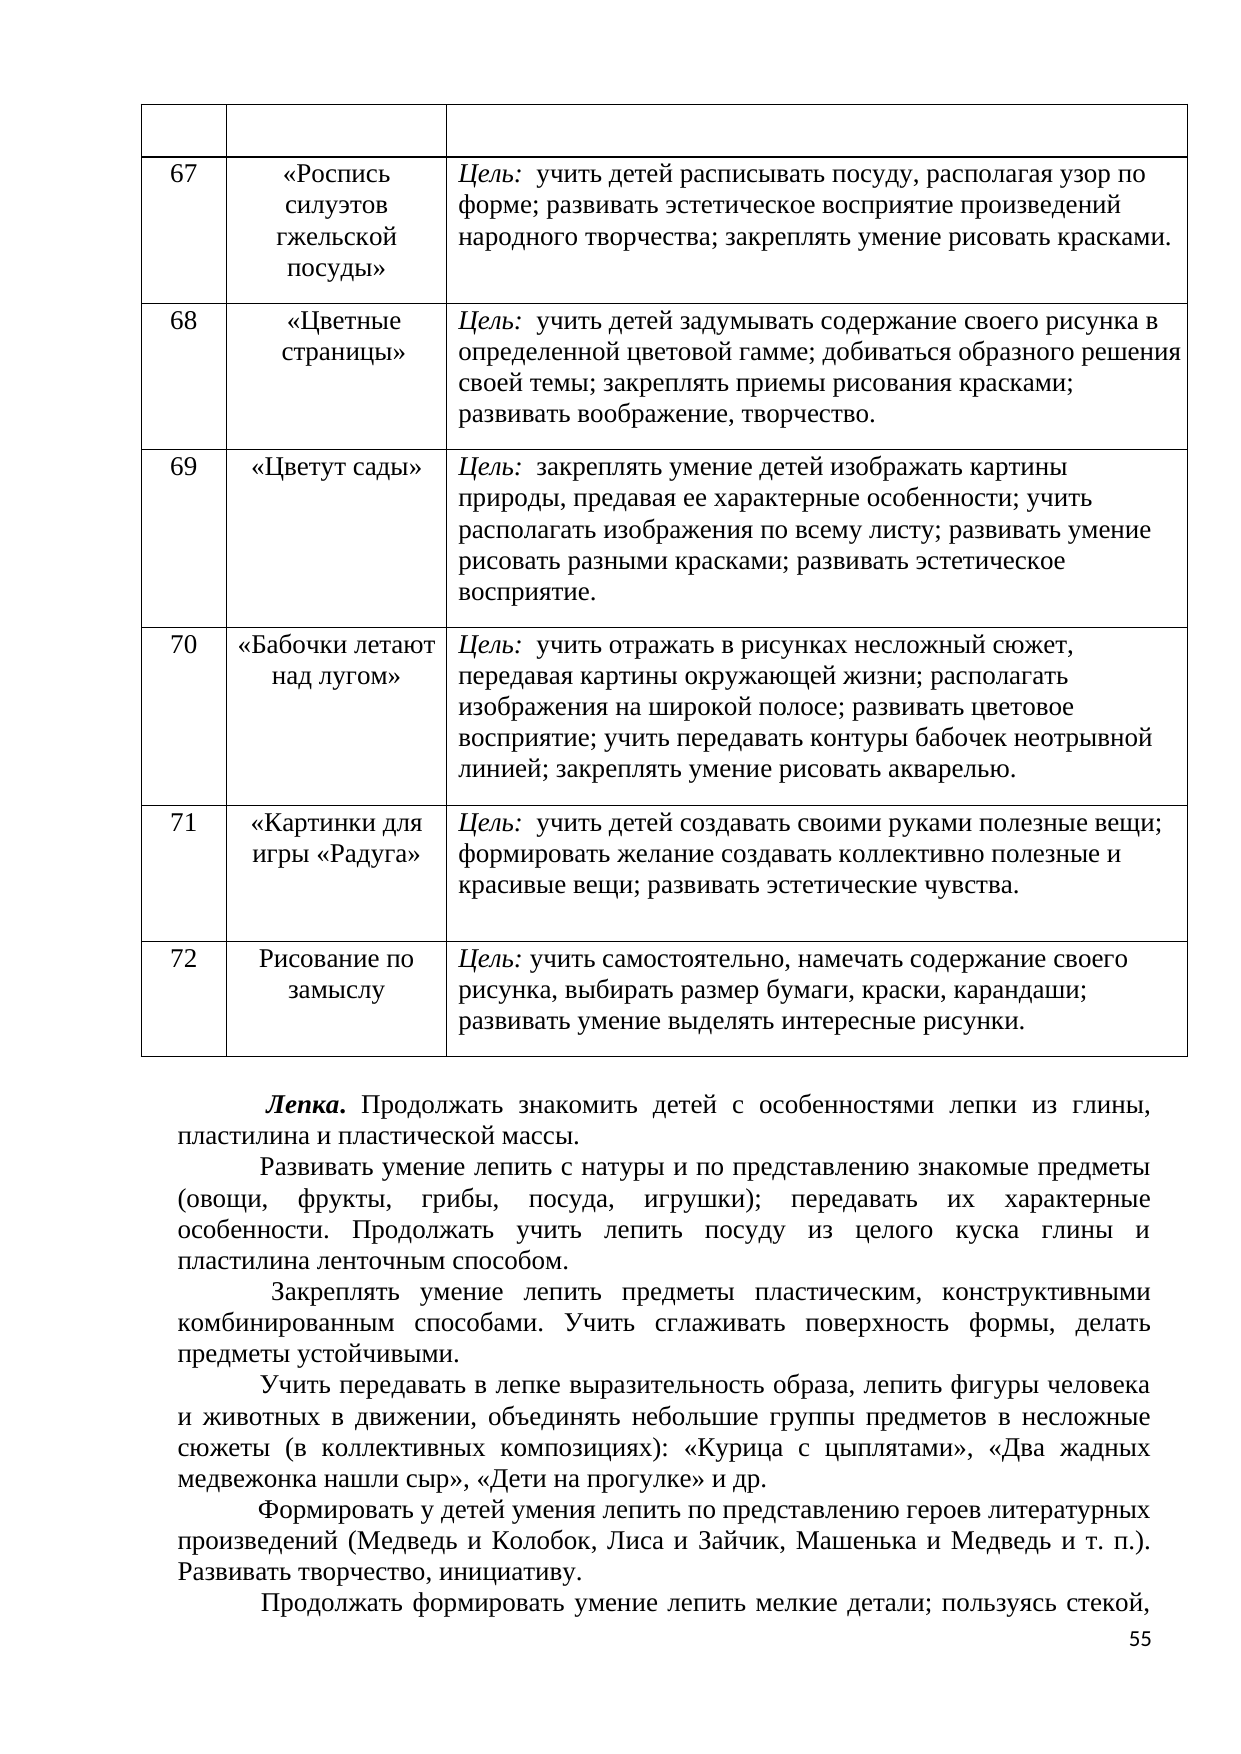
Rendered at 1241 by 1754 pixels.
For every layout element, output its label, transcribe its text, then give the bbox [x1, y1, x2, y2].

text Закреплять умение лепить предметы пластическим, конструктивными комбинированным способами. Учить сглаживать поверхность формы, делать предметы устойчивыми. [177, 1275, 1152, 1368]
table_cell 70 [142, 628, 226, 804]
table_cell Цель: учить детей задумывать содержание своего рисунка в определенной цветовой гамме; добиваться образного решения своей темы; закреплять приемы рисования красками; развивать воображение, творчество. [447, 304, 1187, 449]
text Лепка. Продолжать знакомить детей с особенностями лепки из глины, пластилина и пластической массы. [177, 1088, 1152, 1151]
table_cell «Роспись силуэтов гжельской посуды» [227, 158, 446, 303]
table_cell Цель: учить отражать в рисунках несложный сюжет, передавая картины окружающей жизни; располагать изображения на широкой полосе; развивать цветовое восприятие; учить передавать контуры бабочек неотрывной линией; закреплять умение рисовать акварелью. [447, 628, 1187, 804]
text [177, 1587, 1152, 1618]
table_cell «Бабочки летают над лугом» [227, 628, 446, 804]
table_cell 67 [142, 158, 226, 303]
table_cell 71 [142, 806, 226, 941]
text Формировать у детей умения лепить по представлению героев литературных произведений (Медведь и Колобок, Лиса и Зайчик, Машенька и Медведь и т. п.). Развивать творчество, инициативу. [177, 1493, 1152, 1587]
table_cell 66 [142, 105, 226, 156]
table_cell «Цветные страницы» [227, 304, 446, 449]
table_cell 72 [142, 942, 226, 1056]
table_cell Цель: учить детей расписывать посуду, располагая узор по форме; развивать эстетическое восприятие произведений народного творчества; закреплять умение рисовать красками. [447, 158, 1187, 303]
table_cell Цель: учить самостоятельно, намечать содержание своего рисунка, выбирать размер бумаги, краски, карандаши; развивать умение выделять интересные рисунки. [447, 942, 1187, 1056]
table_cell 68 [142, 304, 226, 449]
table_cell Рисование по замыслу [227, 942, 446, 1056]
table_cell 69 [142, 450, 226, 627]
table_cell «Цветут сады» [227, 450, 446, 627]
text Учить передавать в лепке выразительность образа, лепить фигуры человека и животных в движении, объединять небольшие группы предметов в несложные сюжеты (в коллективных композициях): «Курица с цыплятами», «Два жадных медвежонка нашли сыр», «Дети на прогулке» и др. [177, 1368, 1152, 1493]
text Развивать умение лепить с натуры и по представлению знакомые предметы (овощи, фрукты, грибы, посуда, игрушки); передавать их характерные особенности. Продолжать учить лепить посуду из целого куска глины и пластилина ленточным способом. [177, 1151, 1152, 1275]
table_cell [227, 105, 446, 156]
table_cell Цель: закреплять умение детей изображать картины природы, предавая ее характерные особенности; учить располагать изображения по всему листу; развивать умение рисовать разными красками; развивать эстетическое восприятие. [447, 450, 1187, 627]
table_cell «Картинки для игры «Радуга» [227, 806, 446, 941]
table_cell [447, 105, 1187, 156]
